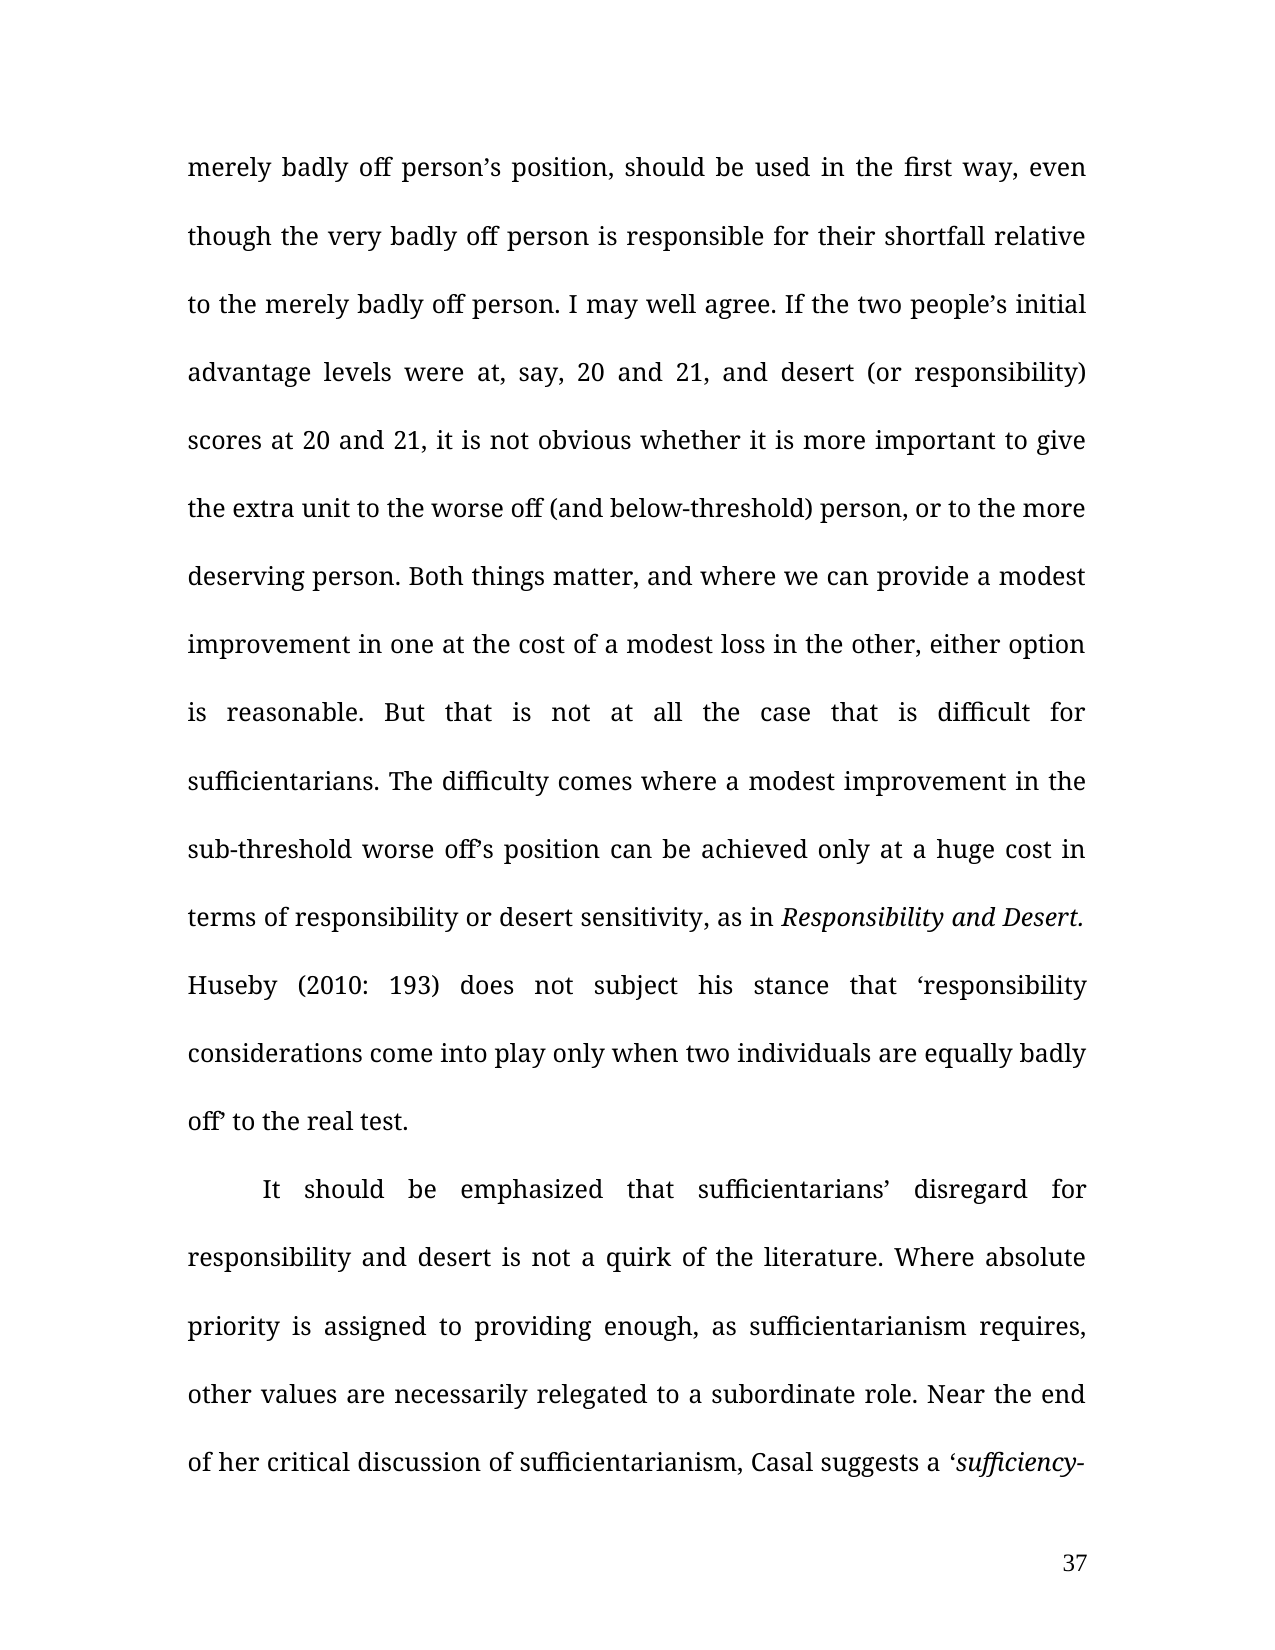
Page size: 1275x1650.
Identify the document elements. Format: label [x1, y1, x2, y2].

text [187, 1172, 1087, 1478]
text [187, 150, 1087, 1138]
